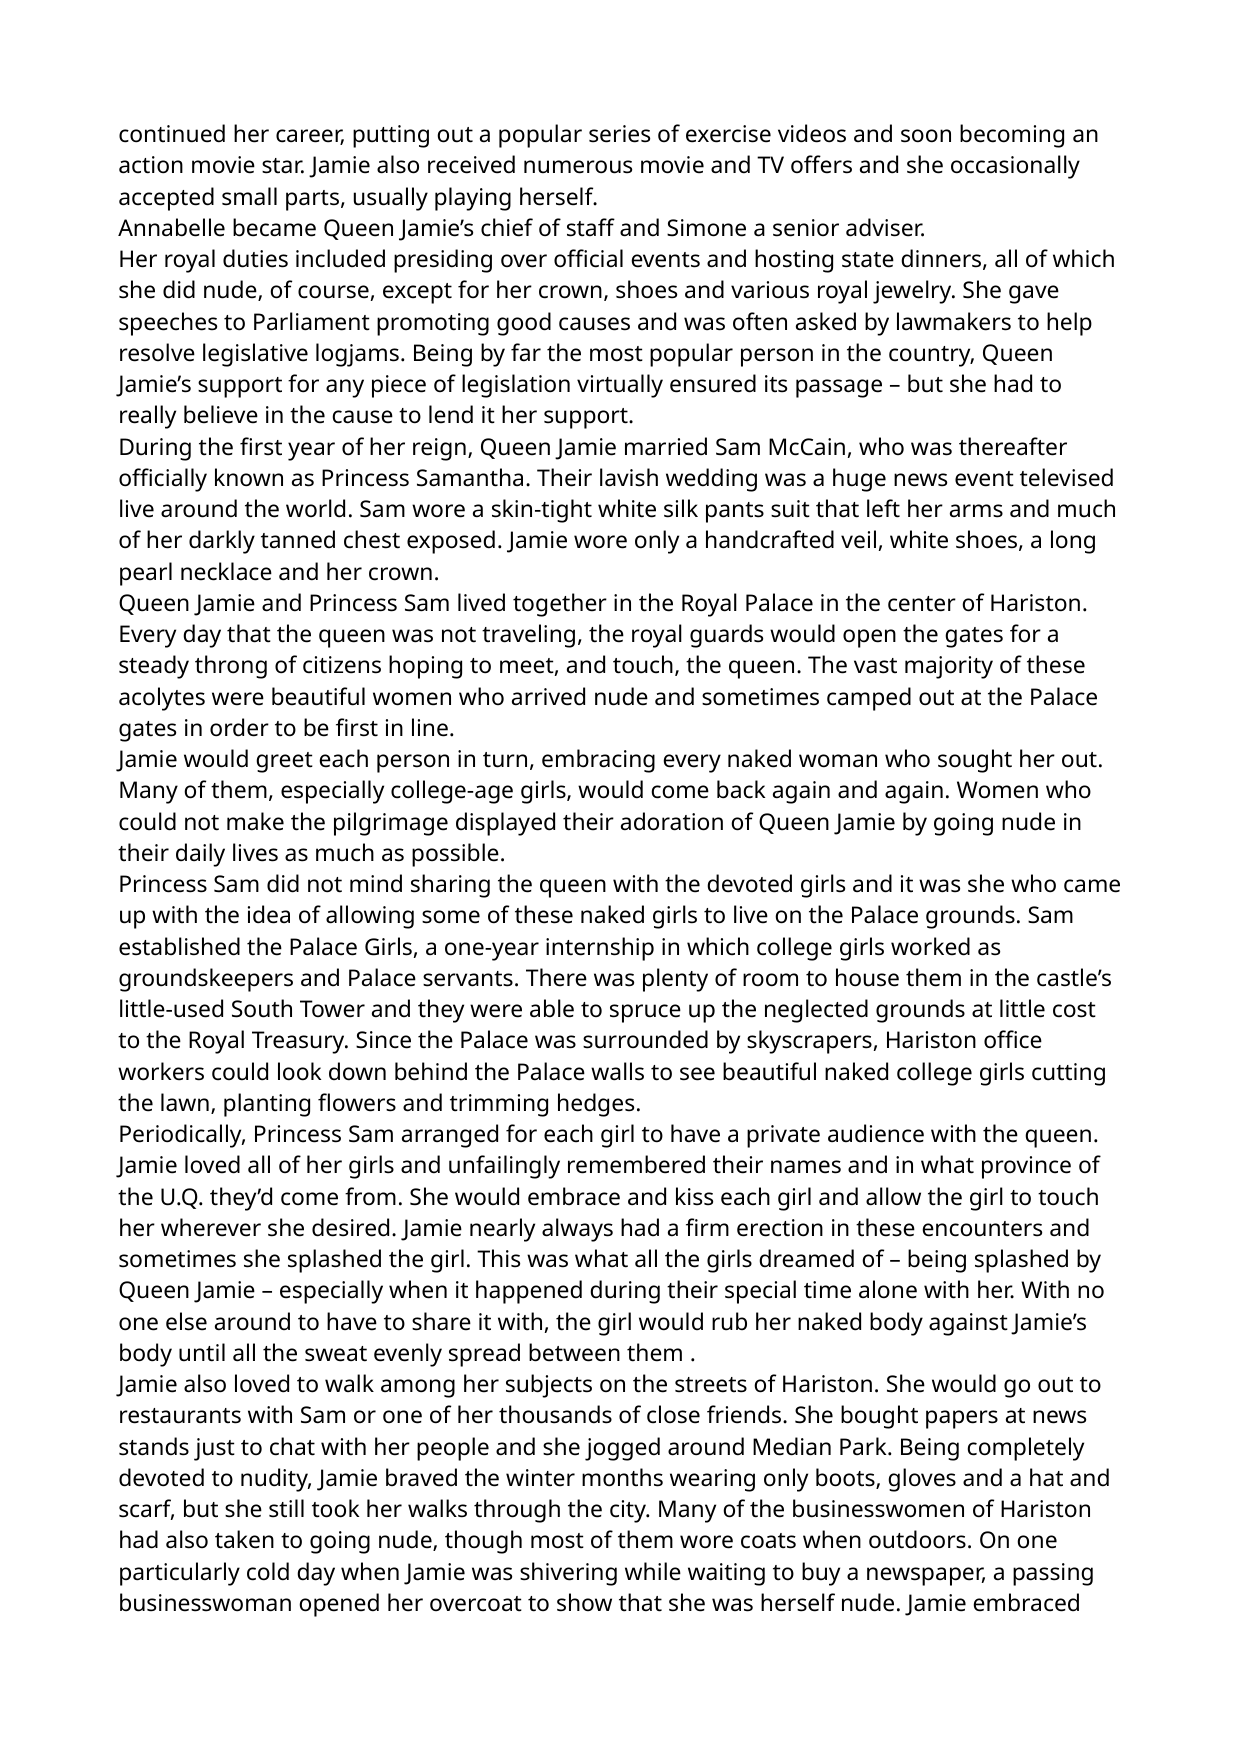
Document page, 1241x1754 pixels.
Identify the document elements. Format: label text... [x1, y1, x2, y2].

text Jamie would greet each person in turn, embracing every naked woman who sought her out. Many of them, especially college-age girls, would come back again and again. Women who could not make the pilgrimage displayed their adoration of Queen Jamie by going nude in their daily lives as much as possible. [118, 743, 1122, 868]
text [118, 1368, 1122, 1618]
text Her royal duties included presiding over official events and hosting state dinners, all of which she did nude, of course, except for her crown, shoes and various royal jewelry. She gave speeches to Parliament promoting good causes and was often asked by lawmakers to help resolve legislative logjams. Being by far the most popular person in the country, Queen Jamie’s support for any piece of legislation virtually ensured its passage – but she had to really believe in the cause to lend it her support. [118, 243, 1122, 431]
text Annabelle became Queen Jamie’s chief of staff and Simone a senior adviser. [118, 212, 1122, 243]
text Queen Jamie and Princess Sam lived together in the Royal Palace in the center of Hariston. Every day that the queen was not traveling, the royal guards would open the gates for a steady throng of citizens hoping to meet, and touch, the queen. The vast majority of these acolytes were beautiful women who arrived nude and sometimes camped out at the Palace gates in order to be first in line. [118, 587, 1122, 743]
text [118, 118, 1122, 212]
text Princess Sam did not mind sharing the queen with the devoted girls and it was she who came up with the idea of allowing some of these naked girls to live on the Palace grounds. Sam established the Palace Girls, a one-year internship in which college girls worked as groundskeepers and Palace servants. There was plenty of room to house them in the castle’s little-used South Tower and they were able to spruce up the neglected grounds at little cost to the Royal Treasury. Since the Palace was surrounded by skyscrapers, Hariston office workers could look down behind the Palace walls to see beautiful naked college girls cutting the lawn, planting flowers and trimming hedges. [118, 868, 1122, 1118]
text During the first year of her reign, Queen Jamie married Sam McCain, who was thereafter officially known as Princess Samantha. Their lavish wedding was a huge news event televised live around the world. Sam wore a skin-tight white silk pants suit that left her arms and much of her darkly tanned chest exposed. Jamie wore only a handcrafted veil, white shoes, a long pearl necklace and her crown. [118, 431, 1122, 587]
text Periodically, Princess Sam arranged for each girl to have a private audience with the queen. Jamie loved all of her girls and unfailingly remembered their names and in what province of the U.Q. they’d come from. She would embrace and kiss each girl and allow the girl to touch her wherever she desired. Jamie nearly always had a firm erection in these encounters and sometimes she splashed the girl. This was what all the girls dreamed of – being splashed by Queen Jamie – especially when it happened during their special time alone with her. With no one else around to have to share it with, the girl would rub her naked body against Jamie’s body until all the sweat evenly spread between them . [118, 1118, 1122, 1368]
